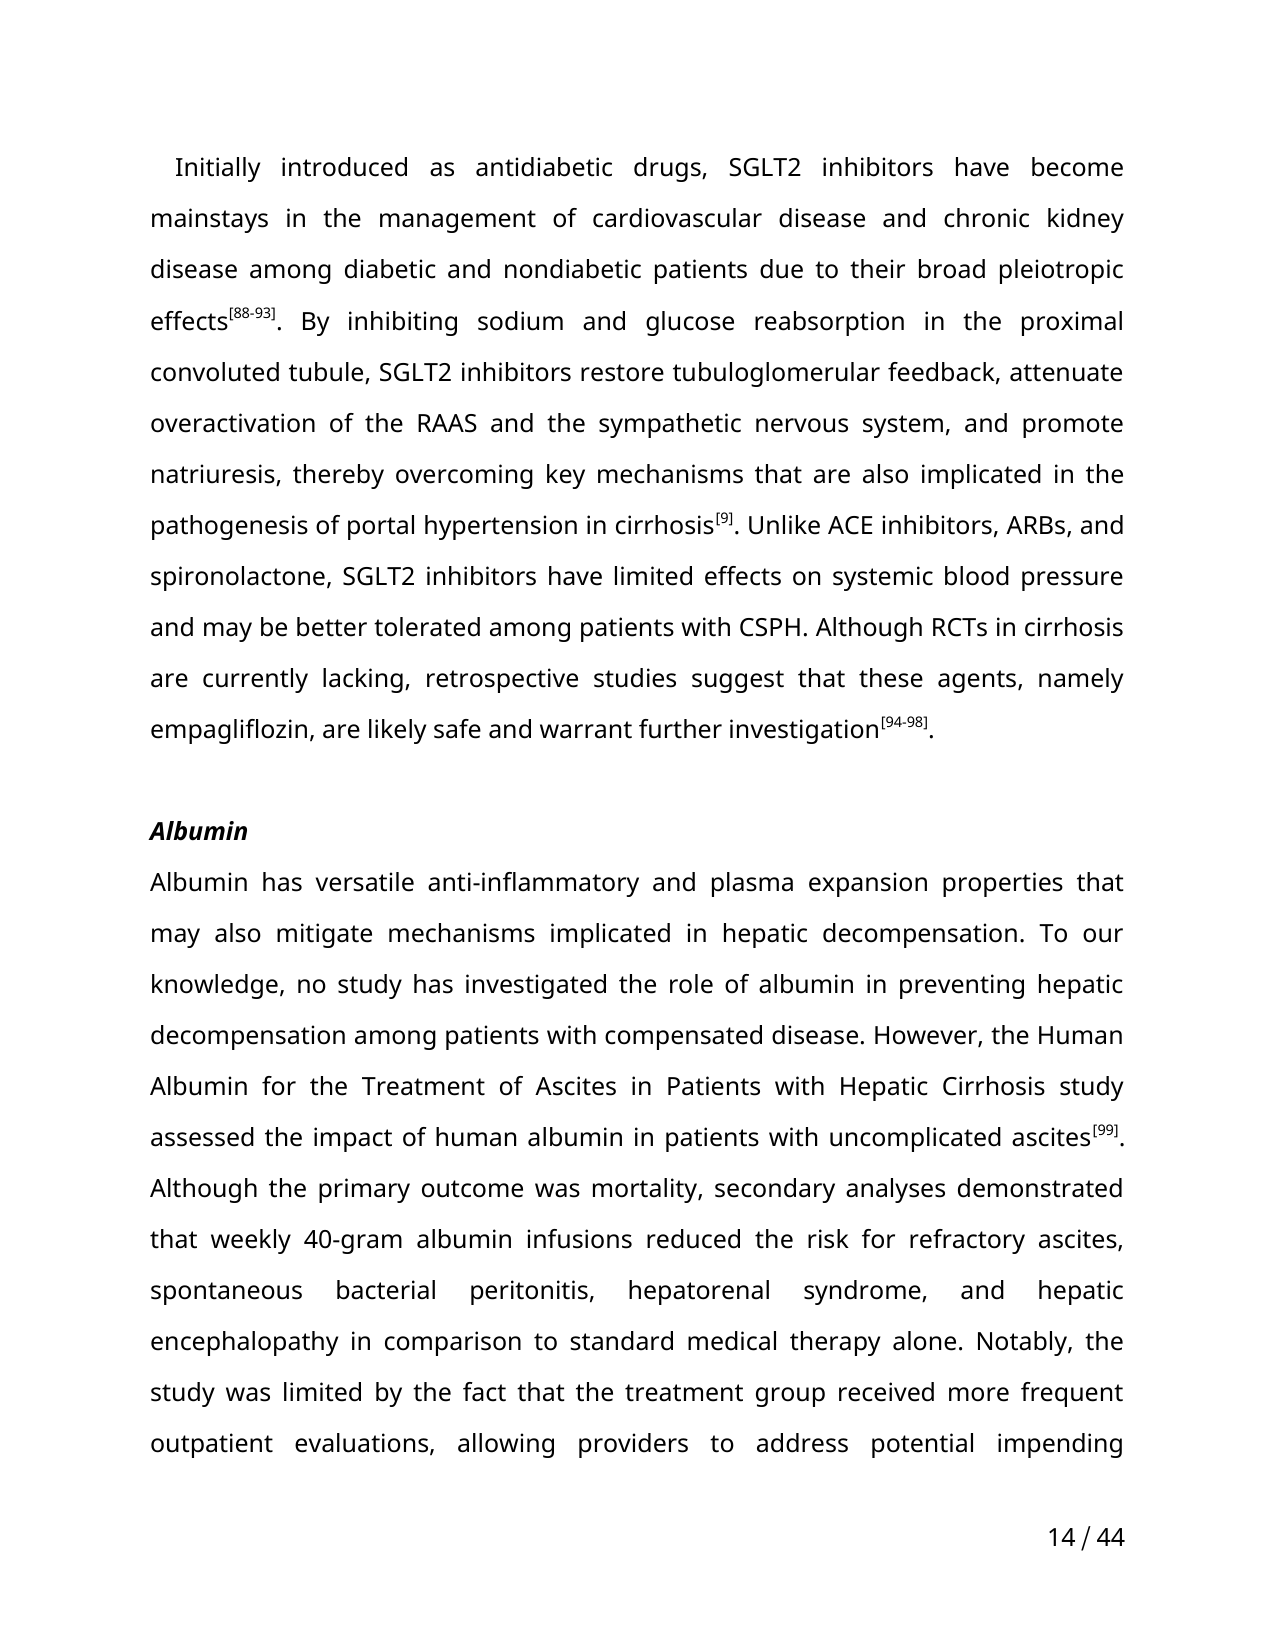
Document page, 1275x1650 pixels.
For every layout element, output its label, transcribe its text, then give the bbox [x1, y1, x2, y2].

text Albumin [150, 813, 1125, 848]
text Initially introduced as antidiabetic drugs, SGLT2 inhibitors have become mainstays in the management of cardiovascular disease and chronic kidney disease among diabetic and nondiabetic patients due to their broad pleiotropic effects[88-93]. By inhibiting sodium and glucose reabsorption in the proximal convoluted tubule, SGLT2 inhibitors restore tubuloglomerular feedback, attenuate overactivation of the RAAS and the sympathetic nervous system, and promote natriuresis, thereby overcoming key mechanisms that are also implicated in the pathogenesis of portal hypertension in cirrhosis[9]. Unlike ACE inhibitors, ARBs, and spironolactone, SGLT2 inhibitors have limited effects on systemic blood pressure and may be better tolerated among patients with CSPH. Although RCTs in cirrhosis are currently lacking, retrospective studies suggest that these agents, namely empagliflozin, are likely safe and warrant further investigation[94-98]. [150, 150, 1125, 746]
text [150, 864, 1125, 1460]
